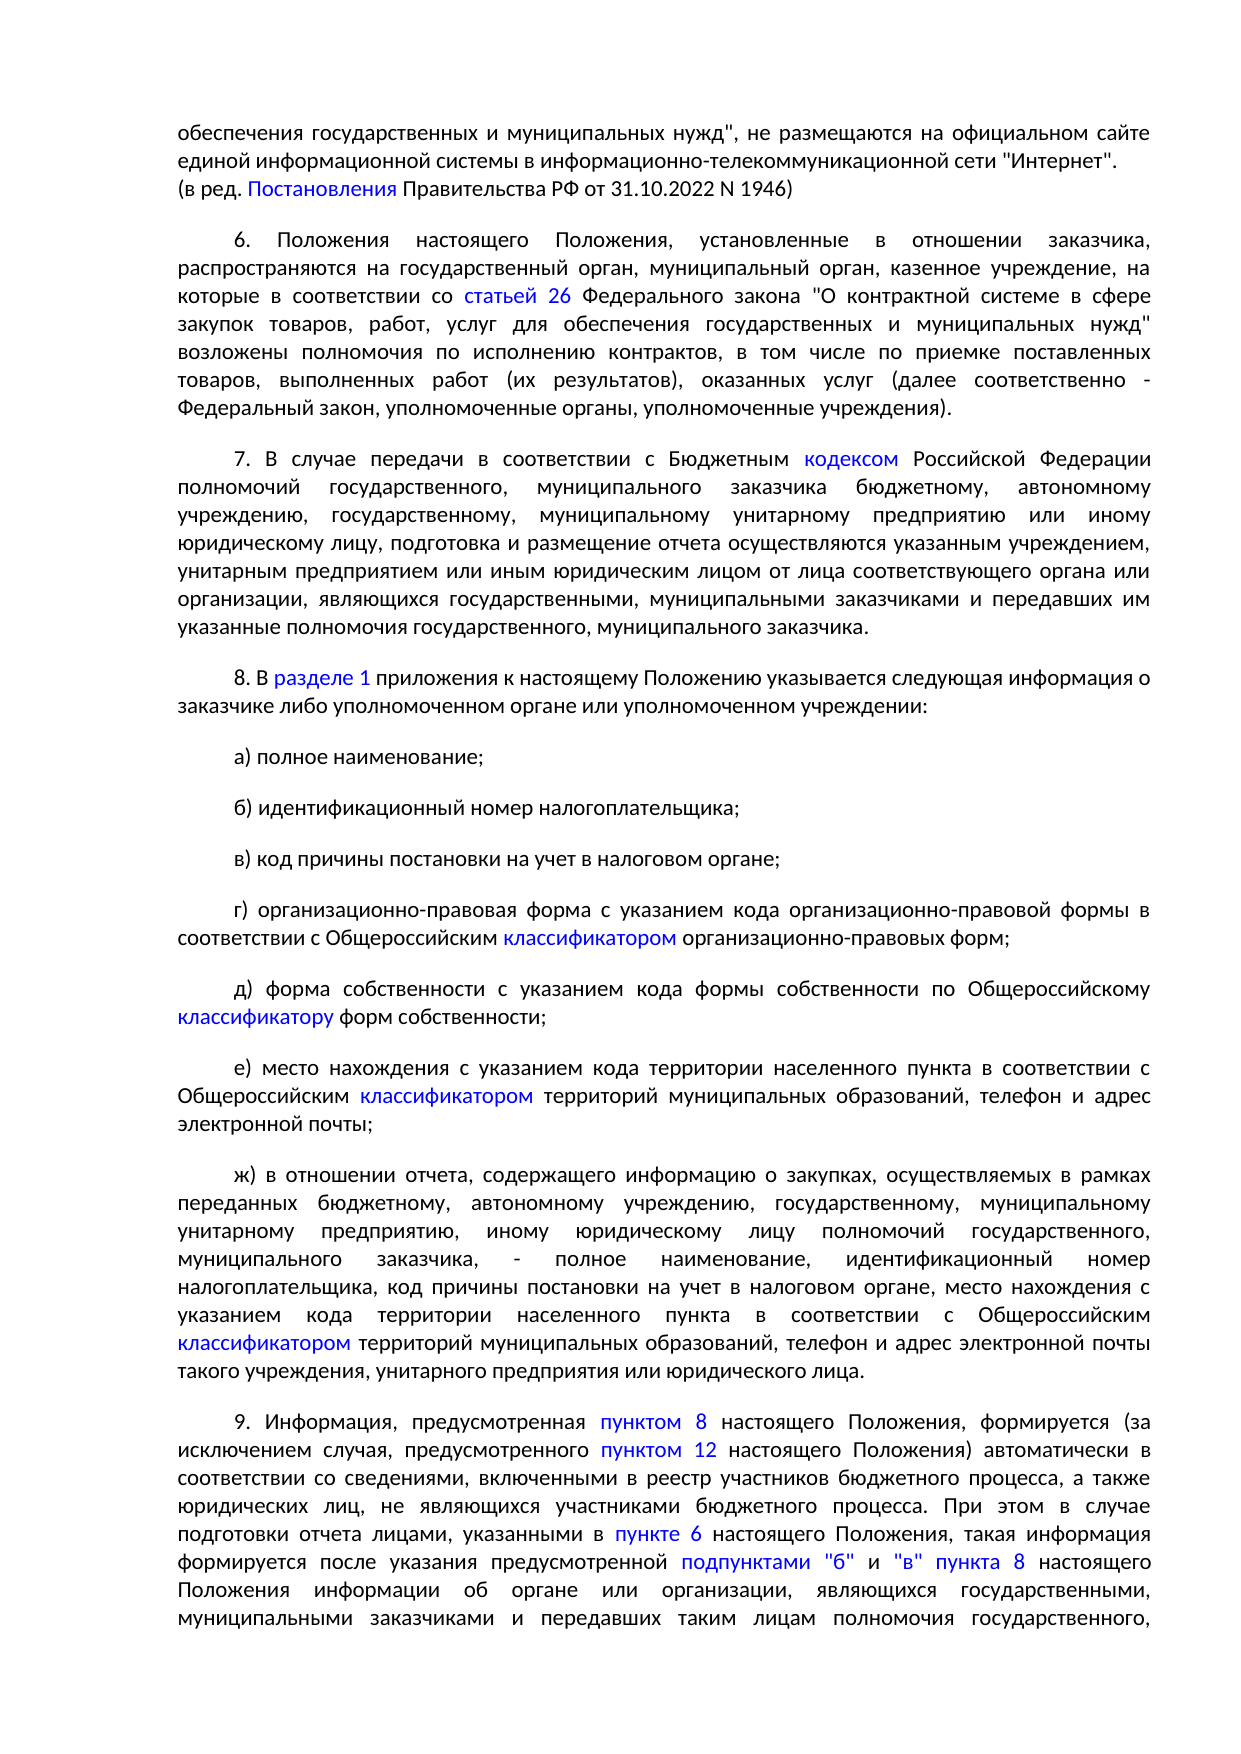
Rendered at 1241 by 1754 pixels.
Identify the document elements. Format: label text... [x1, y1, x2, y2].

text ж) в отношении отчета, содержащего информацию о закупках, осуществляемых в рамках переданных бюджетному, автономному учреждению, государственному, муниципальному унитарному предприятию, иному юридическому лицу полномочий государственного, муниципального заказчика, - полное наименование, идентификационный номер налогоплательщика, код причины постановки на учет в налоговом органе, место нахождения с указанием кода территории населенного пункта в соответствии с Общероссийским классификатором территорий муниципальных образований, телефон и адрес электронной почты такого учреждения, унитарного предприятия или юридического лица. [177, 1160, 1152, 1384]
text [177, 1407, 1152, 1631]
text е) место нахождения с указанием кода территории населенного пункта в соответствии с Общероссийским классификатором территорий муниципальных образований, телефон и адрес электронной почты; [177, 1053, 1152, 1137]
text в) код причины постановки на учет в налоговом органе; [177, 844, 1152, 872]
text б) идентификационный номер налогоплательщика; [177, 793, 1152, 821]
text 6. Положения настоящего Положения, установленные в отношении заказчика, распространяются на государственный орган, муниципальный орган, казенное учреждение, на которые в соответствии со статьей 26 Федерального закона "О контрактной системе в сфере закупок товаров, работ, услуг для обеспечения государственных и муниципальных нужд" возложены полномочия по исполнению контрактов, в том числе по приемке поставленных товаров, выполненных работ (их результатов), оказанных услуг (далее соответственно - Федеральный закон, уполномоченные органы, уполномоченные учреждения). [177, 225, 1152, 421]
text г) организационно-правовая форма с указанием кода организационно-правовой формы в соответствии с Общероссийским классификатором организационно-правовых форм; [177, 895, 1152, 951]
text 7. В случае передачи в соответствии с Бюджетным кодексом Российской Федерации полномочий государственного, муниципального заказчика бюджетному, автономному учреждению, государственному, муниципальному унитарному предприятию или иному юридическому лицу, подготовка и размещение отчета осуществляются указанным учреждением, унитарным предприятием или иным юридическим лицом от лица соответствующего органа или организации, являющихся государственными, муниципальными заказчиками и передавших им указанные полномочия государственного, муниципального заказчика. [177, 444, 1152, 640]
text д) форма собственности с указанием кода формы собственности по Общероссийскому классификатору форм собственности; [177, 974, 1152, 1030]
text 8. В разделе 1 приложения к настоящему Положению указывается следующая информация о заказчике либо уполномоченном органе или уполномоченном учреждении: [177, 663, 1152, 719]
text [177, 118, 1152, 174]
text (в ред. Постановления Правительства РФ от 31.10.2022 N 1946) [177, 174, 1152, 202]
text а) полное наименование; [177, 742, 1152, 770]
